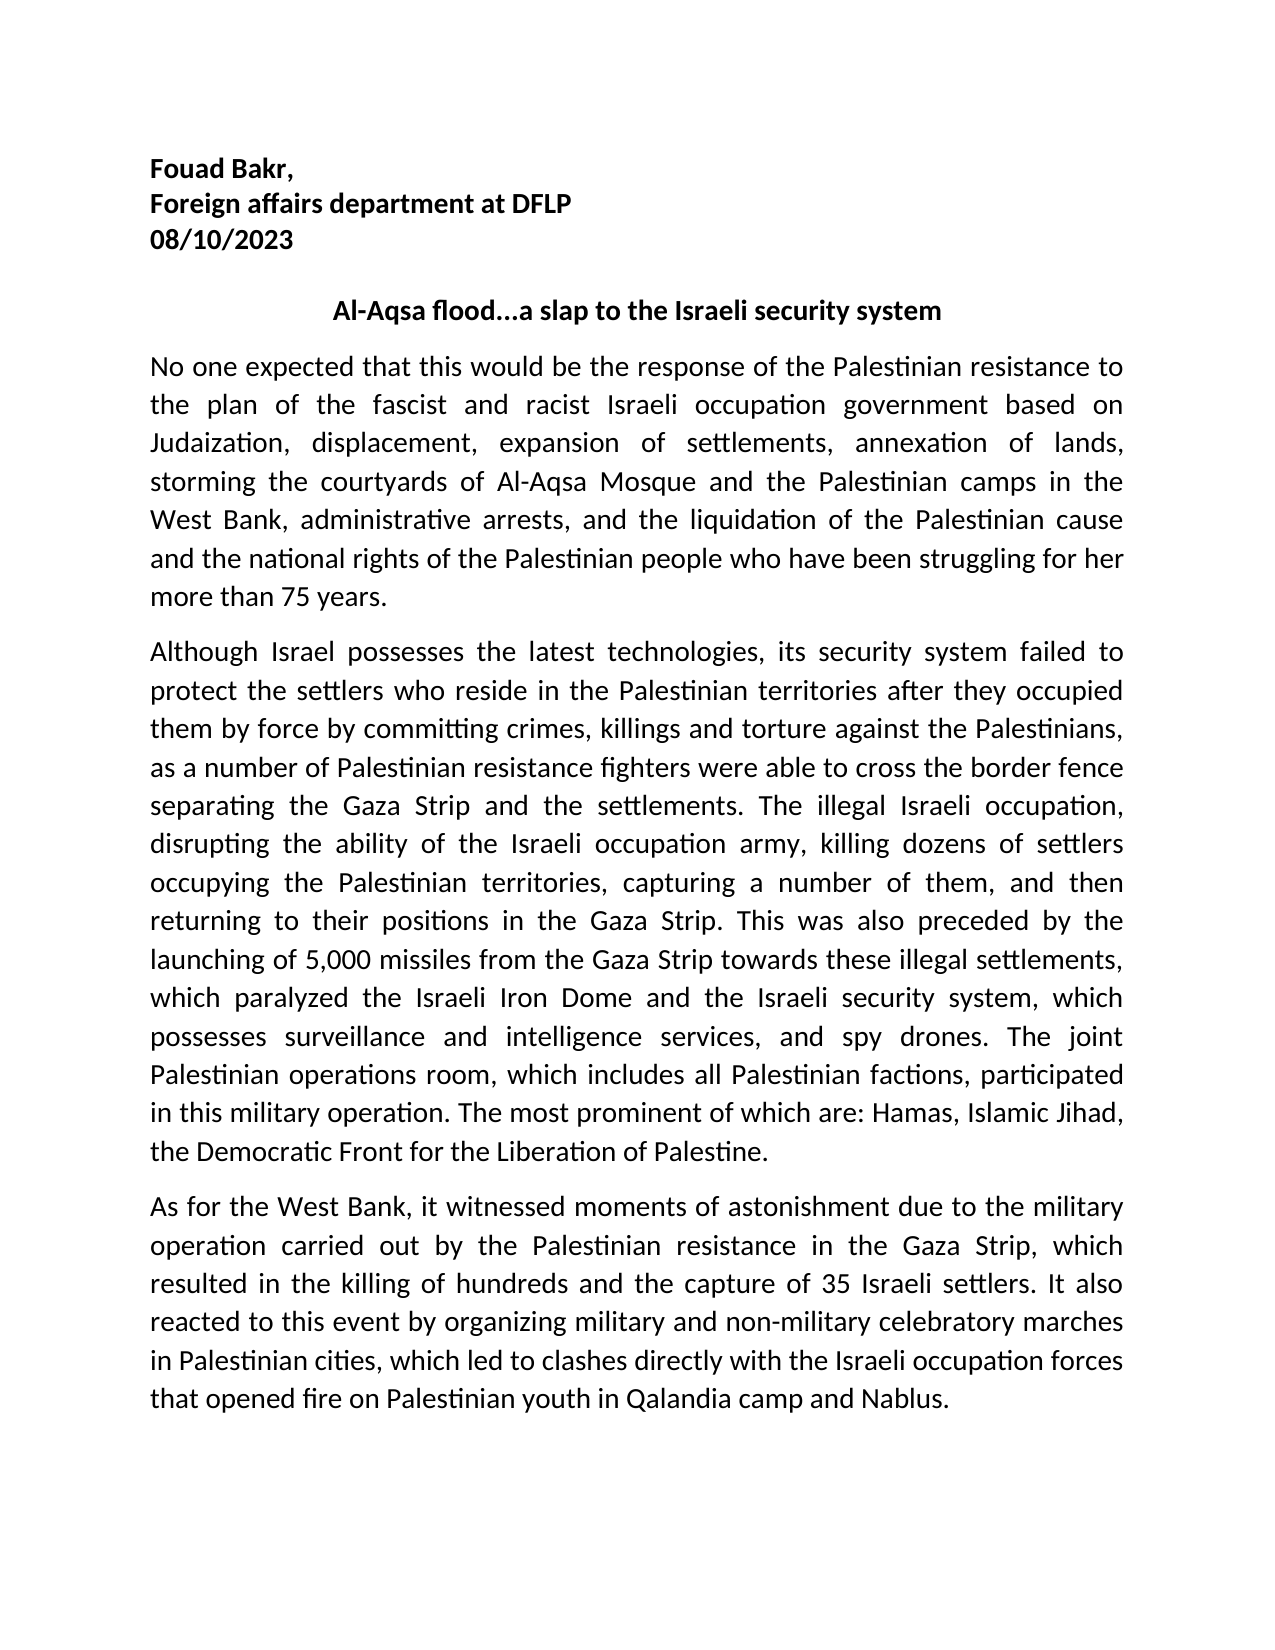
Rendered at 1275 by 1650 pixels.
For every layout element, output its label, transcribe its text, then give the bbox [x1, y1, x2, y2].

text No one expected that this would be the response of the Palestinian resistance to the plan of the fascist and racist Israeli occupation government based on Judaization, displacement, expansion of settlements, annexation of lands, storming the courtyards of Al-Aqsa Mosque and the Palestinian camps in the West Bank, administrative arrests, and the liquidation of the Palestinian cause and the national rights of the Palestinian people who have been struggling for her more than 75 years. [150, 348, 1125, 614]
text Fouad Bakr, [150, 150, 1125, 186]
text Foreign affairs department at DFLP [150, 186, 1125, 221]
text 08/10/2023 [150, 221, 1125, 257]
text Al-Aqsa flood...a slap to the Israeli security system [150, 292, 1125, 328]
text As for the West Bank, it witnessed moments of astonishment due to the military operation carried out by the Palestinian resistance in the Gaza Strip, which resulted in the killing of hundreds and the capture of 35 Israeli settlers. It also reacted to this event by organizing military and non-military celebratory marches in Palestinian cities, which led to clashes directly with the Israeli occupation forces that opened fire on Palestinian youth in Qalandia camp and Nablus. [150, 1188, 1125, 1416]
text Although Israel possesses the latest technologies, its security system failed to protect the settlers who reside in the Palestinian territories after they occupied them by force by committing crimes, killings and torture against the Palestinians, as a number of Palestinian resistance fighters were able to cross the border fence separating the Gaza Strip and the settlements. The illegal Israeli occupation, disrupting the ability of the Israeli occupation army, killing dozens of settlers occupying the Palestinian territories, capturing a number of them, and then returning to their positions in the Gaza Strip. This was also preceded by the launching of 5,000 missiles from the Gaza Strip towards these illegal settlements, which paralyzed the Israeli Iron Dome and the Israeli security system, which possesses surveillance and intelligence services, and spy drones. The joint Palestinian operations room, which includes all Palestinian factions, participated in this military operation. The most prominent of which are: Hamas, Islamic Jihad, the Democratic Front for the Liberation of Palestine. [150, 633, 1125, 1169]
